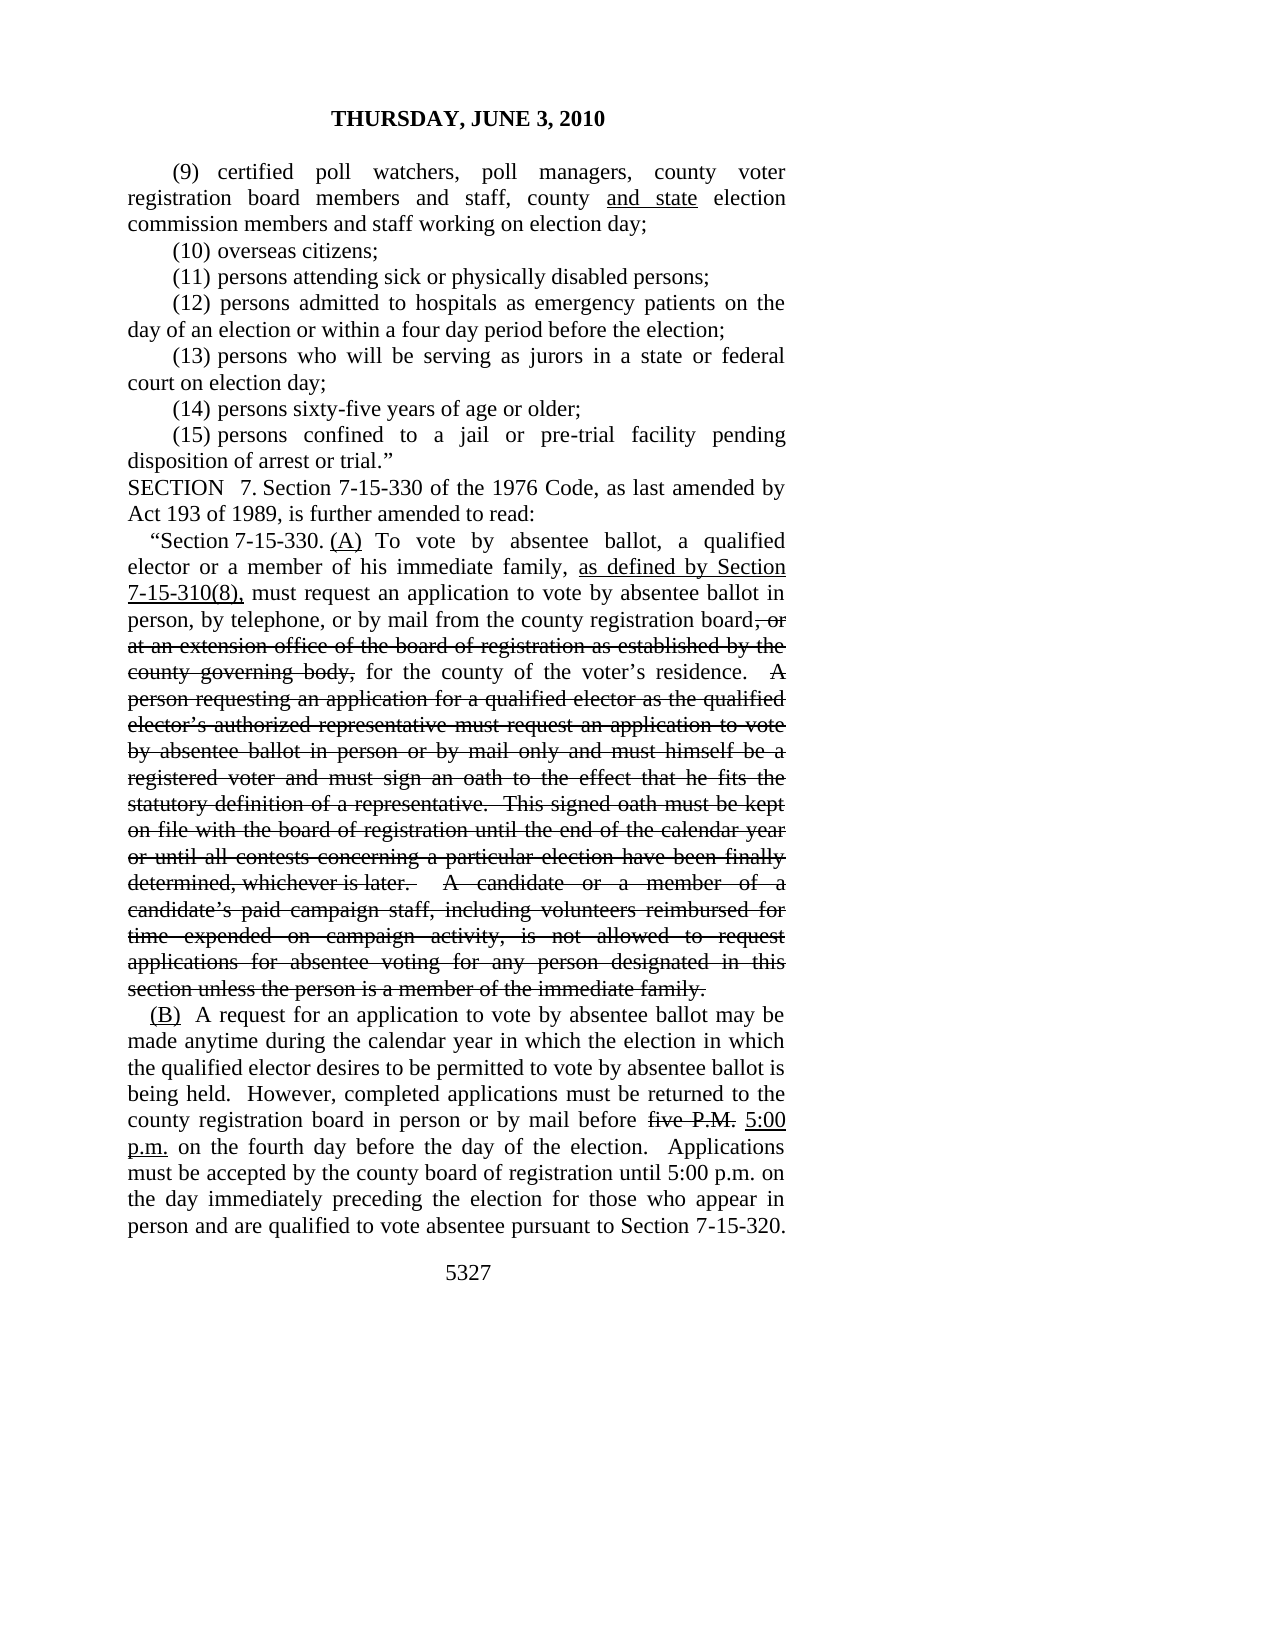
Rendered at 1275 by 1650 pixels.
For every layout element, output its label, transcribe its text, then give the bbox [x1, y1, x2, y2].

text “Section 7-15-330. (A) To vote by absentee ballot, a qualified elector or a member of his immediate family, as defined by Section 7-15-310(8), must request an application to vote by absentee ballot in person, by telephone, or by mail from the county registration board, or at an extension office of the board of registration as established by the county governing body, for the county of the voter’s residence. A person requesting an application for a qualified elector as the qualified elector’s authorized representative must request an application to vote by absentee ballot in person or by mail only and must himself be a registered voter and must sign an oath to the effect that he fits the statutory definition of a representative. This signed oath must be kept on file with the board of registration until the end of the calendar year or until all contests concerning a particular election have been finally determined, whichever is later. A candidate or a member of a candidate’s paid campaign staff, including volunteers reimbursed for time expended on campaign activity, is not allowed to request applications for absentee voting for any person designated in this section unless the person is a member of the immediate family. [127, 527, 786, 646]
text (11) persons attending sick or physically disabled persons; [127, 263, 786, 289]
text (14) persons sixty-five years of age or older; [127, 395, 786, 421]
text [127, 1001, 786, 1238]
text (9) certified poll watchers, poll managers, county voter registration board members and staff, county and state election commission members and staff working on election day; [127, 158, 786, 237]
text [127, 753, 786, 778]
text (13) persons who will be serving as jurors in a state or federal court on election day; [127, 342, 786, 395]
text (10) overseas citizens; [127, 237, 786, 263]
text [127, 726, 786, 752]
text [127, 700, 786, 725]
text SECTION 7. Section 7-15-330 of the 1976 Code, as last amended by Act 193 of 1989, is further amended to read: [127, 474, 786, 527]
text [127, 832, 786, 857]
text (15) persons confined to a jail or pre-trial facility pending disposition of arrest or trial.” [127, 421, 786, 474]
text (12) persons admitted to hospitals as emergency patients on the day of an election or within a four day period before the election; [127, 289, 786, 342]
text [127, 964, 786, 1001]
